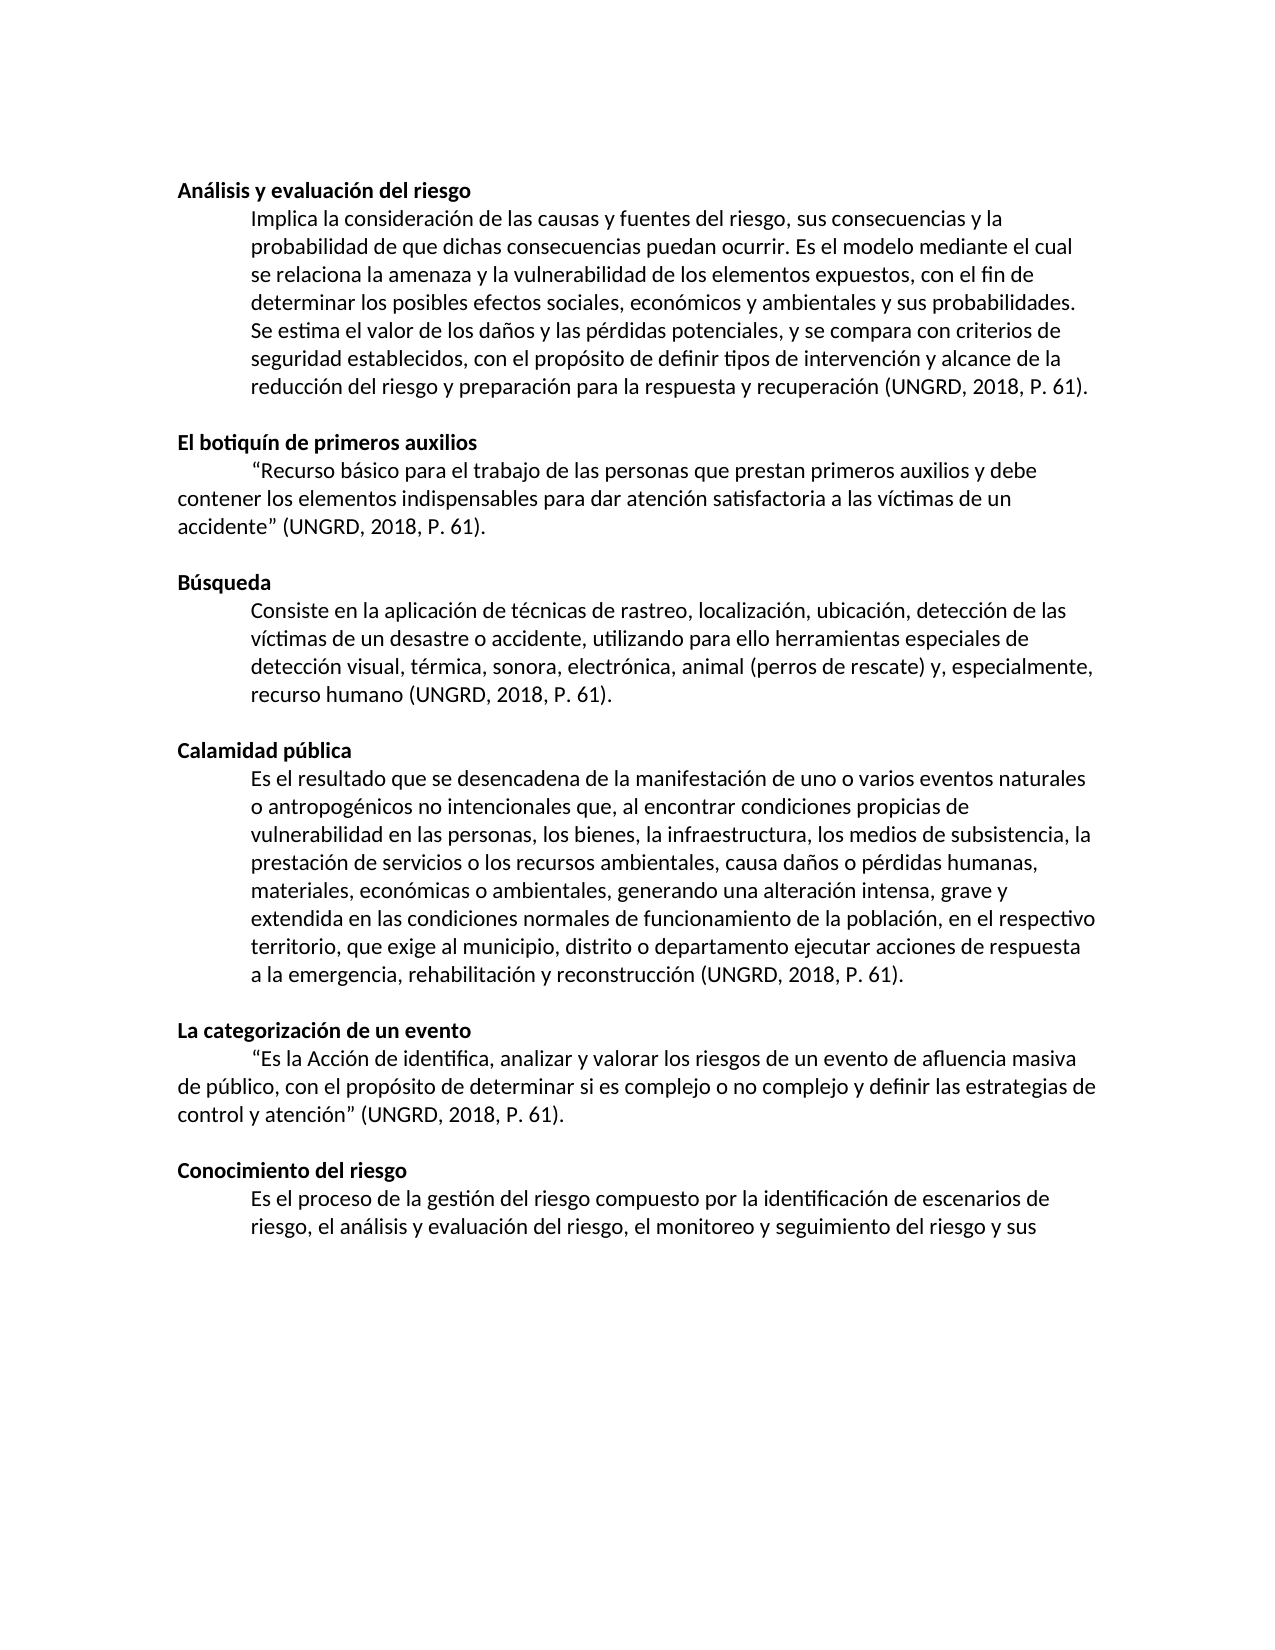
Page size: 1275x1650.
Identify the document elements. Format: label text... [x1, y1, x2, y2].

text Consiste en la aplicación de técnicas de rastreo, localización, ubicación, detección de las víctimas de un desastre o accidente, utilizando para ello herramientas especiales de detección visual, térmica, sonora, electrónica, animal (perros de rescate) y, especialmente, recurso humano (UNGRD, 2018, P. 61). [251, 596, 1098, 708]
text Conocimiento del riesgo [177, 1156, 1098, 1184]
text La categorización de un evento [177, 1016, 1098, 1044]
text “Es la Acción de identifica, analizar y valorar los riesgos de un evento de afluencia masiva de público, con el propósito de determinar si es complejo o no complejo y definir las estrategias de control y atención” (UNGRD, 2018, P. 61). [177, 1044, 1098, 1128]
text Análisis y evaluación del riesgo [177, 176, 1098, 204]
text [251, 1184, 1098, 1241]
text “Recurso básico para el trabajo de las personas que prestan primeros auxilios y debe contener los elementos indispensables para dar atención satisfactoria a las víctimas de un accidente” (UNGRD, 2018, P. 61). [177, 456, 1098, 540]
text El botiquín de primeros auxilios [177, 428, 1098, 456]
text Es el resultado que se desencadena de la manifestación de uno o varios eventos naturales o antropogénicos no intencionales que, al encontrar condiciones propicias de vulnerabilidad en las personas, los bienes, la infraestructura, los medios de subsistencia, la prestación de servicios o los recursos ambientales, causa daños o pérdidas humanas, materiales, económicas o ambientales, generando una alteración intensa, grave y extendida en las condiciones normales de funcionamiento de la población, en el respectivo territorio, que exige al municipio, distrito o departamento ejecutar acciones de respuesta a la emergencia, rehabilitación y reconstrucción (UNGRD, 2018, P. 61). [251, 764, 1098, 988]
text Implica la consideración de las causas y fuentes del riesgo, sus consecuencias y la probabilidad de que dichas consecuencias puedan ocurrir. Es el modelo mediante el cual se relaciona la amenaza y la vulnerabilidad de los elementos expuestos, con el fin de determinar los posibles efectos sociales, económicos y ambientales y sus probabilidades. Se estima el valor de los daños y las pérdidas potenciales, y se compara con criterios de seguridad establecidos, con el propósito de definir tipos de intervención y alcance de la reducción del riesgo y preparación para la respuesta y recuperación (UNGRD, 2018, P. 61). [251, 204, 1098, 400]
text Búsqueda [177, 568, 1098, 596]
text Calamidad pública [177, 736, 1098, 764]
